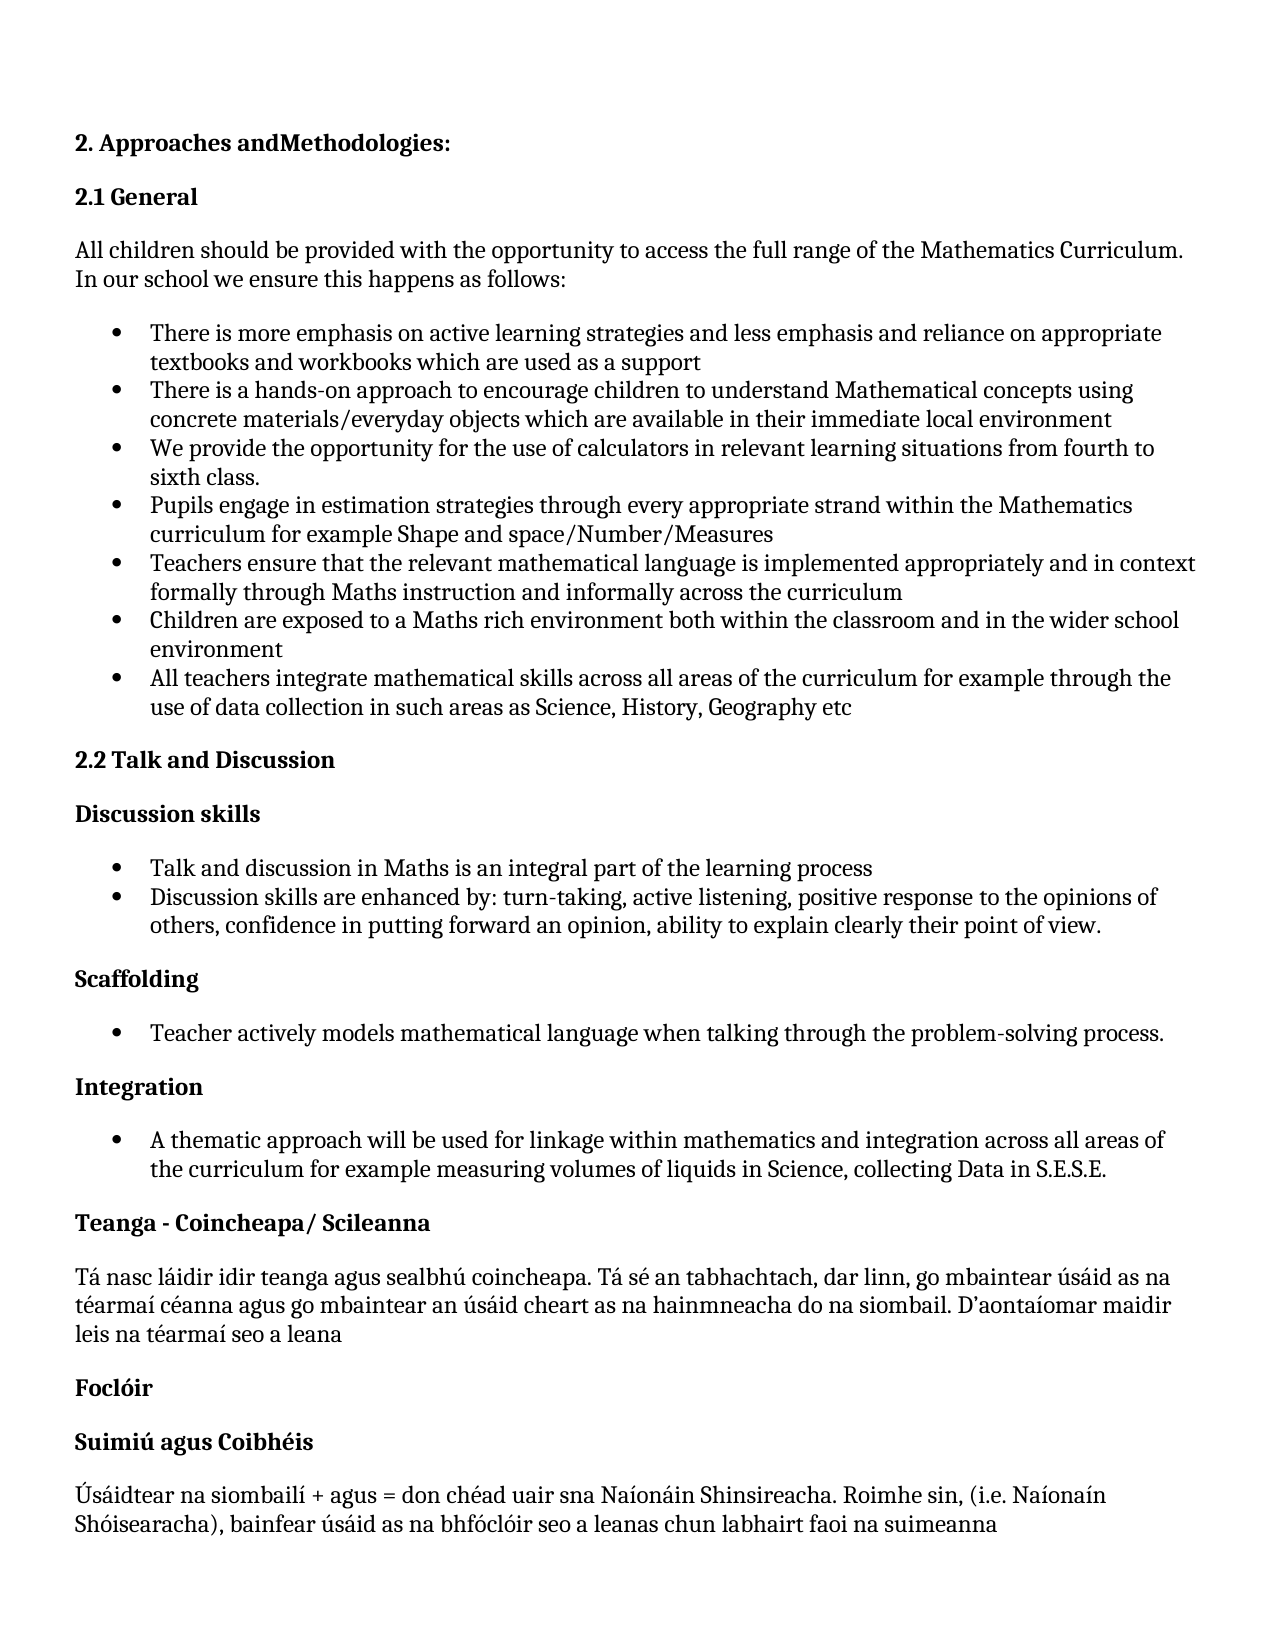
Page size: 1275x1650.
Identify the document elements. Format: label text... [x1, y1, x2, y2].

list Talk and discussion in Maths is an integral part of the learning process [112, 854, 1200, 882]
text Foclóir [75, 1374, 1200, 1402]
list Discussion skills are enhanced by: turn-taking, active listening, positive response to the opinions of others, confidence in putting forward an opinion, ability to explain clearly their point of view. [112, 882, 1200, 940]
list Teachers ensure that the relevant mathematical language is implemented appropriately and in context formally through Maths instruction and informally across the curriculum [112, 549, 1200, 606]
list 2.2 Talk and Discussion [75, 746, 1200, 775]
list We provide the opportunity for the use of calculators in relevant learning situations from fourth to sixth class. [112, 434, 1200, 491]
list All teachers integrate mathematical skills across all areas of the curriculum for example through the use of data collection in such areas as Science, History, Geography etc [112, 664, 1200, 721]
text All children should be provided with the opportunity to access the full range of the Mathematics Curriculum. In our school we ensure this happens as follows: [75, 236, 1200, 294]
list Children are exposed to a Maths rich environment both within the classroom and in the wider school environment [112, 606, 1200, 664]
text Scaffolding [75, 965, 1200, 994]
text Tá nasc láidir idir teanga agus sealbhú coincheapa. Tá sé an tabhachtach, dar linn, go mbaintear úsáid as na téarmaí céanna agus go mbaintear an úsáid cheart as na hainmneacha do na siombail. D’aontaíomar maidir leis na téarmaí seo a leana [75, 1262, 1200, 1349]
text Integration [75, 1072, 1200, 1101]
list Teacher actively models mathematical language when talking through the problem-solving process. [112, 1019, 1200, 1047]
text 2. Approaches andMethodologies: [75, 129, 1200, 157]
list Pupils engage in estimation strategies through every appropriate strand within the Mathematics curriculum for example Shape and space/Number/Measures [112, 491, 1200, 549]
text Úsáidtear na siombailí + agus = don chéad uair sna Naíonáin Shinsireacha. Roimhe sin, (i.e. Naíonaín Shóisearacha), bainfear úsáid as na bhfóclóir seo a leanas chun labhairt faoi na suimeanna [75, 1481, 1200, 1539]
list There is a hands-on approach to encourage children to understand Mathematical concepts using concrete materials/everyday objects which are available in their immediate local environment [112, 376, 1200, 434]
text 2.1 General [75, 182, 1200, 211]
list Discussion skills [75, 800, 1200, 829]
text Teanga - Coincheapa/ Scileanna [75, 1209, 1200, 1237]
text Suimiú agus Coibhéis [75, 1427, 1200, 1456]
list There is more emphasis on active learning strategies and less emphasis and reliance on appropriate textbooks and workbooks which are used as a support [112, 319, 1200, 376]
list A thematic approach will be used for linkage within mathematics and integration across all areas of the curriculum for example measuring volumes of liquids in Science, collecting Data in S.E.S.E. [112, 1126, 1200, 1184]
